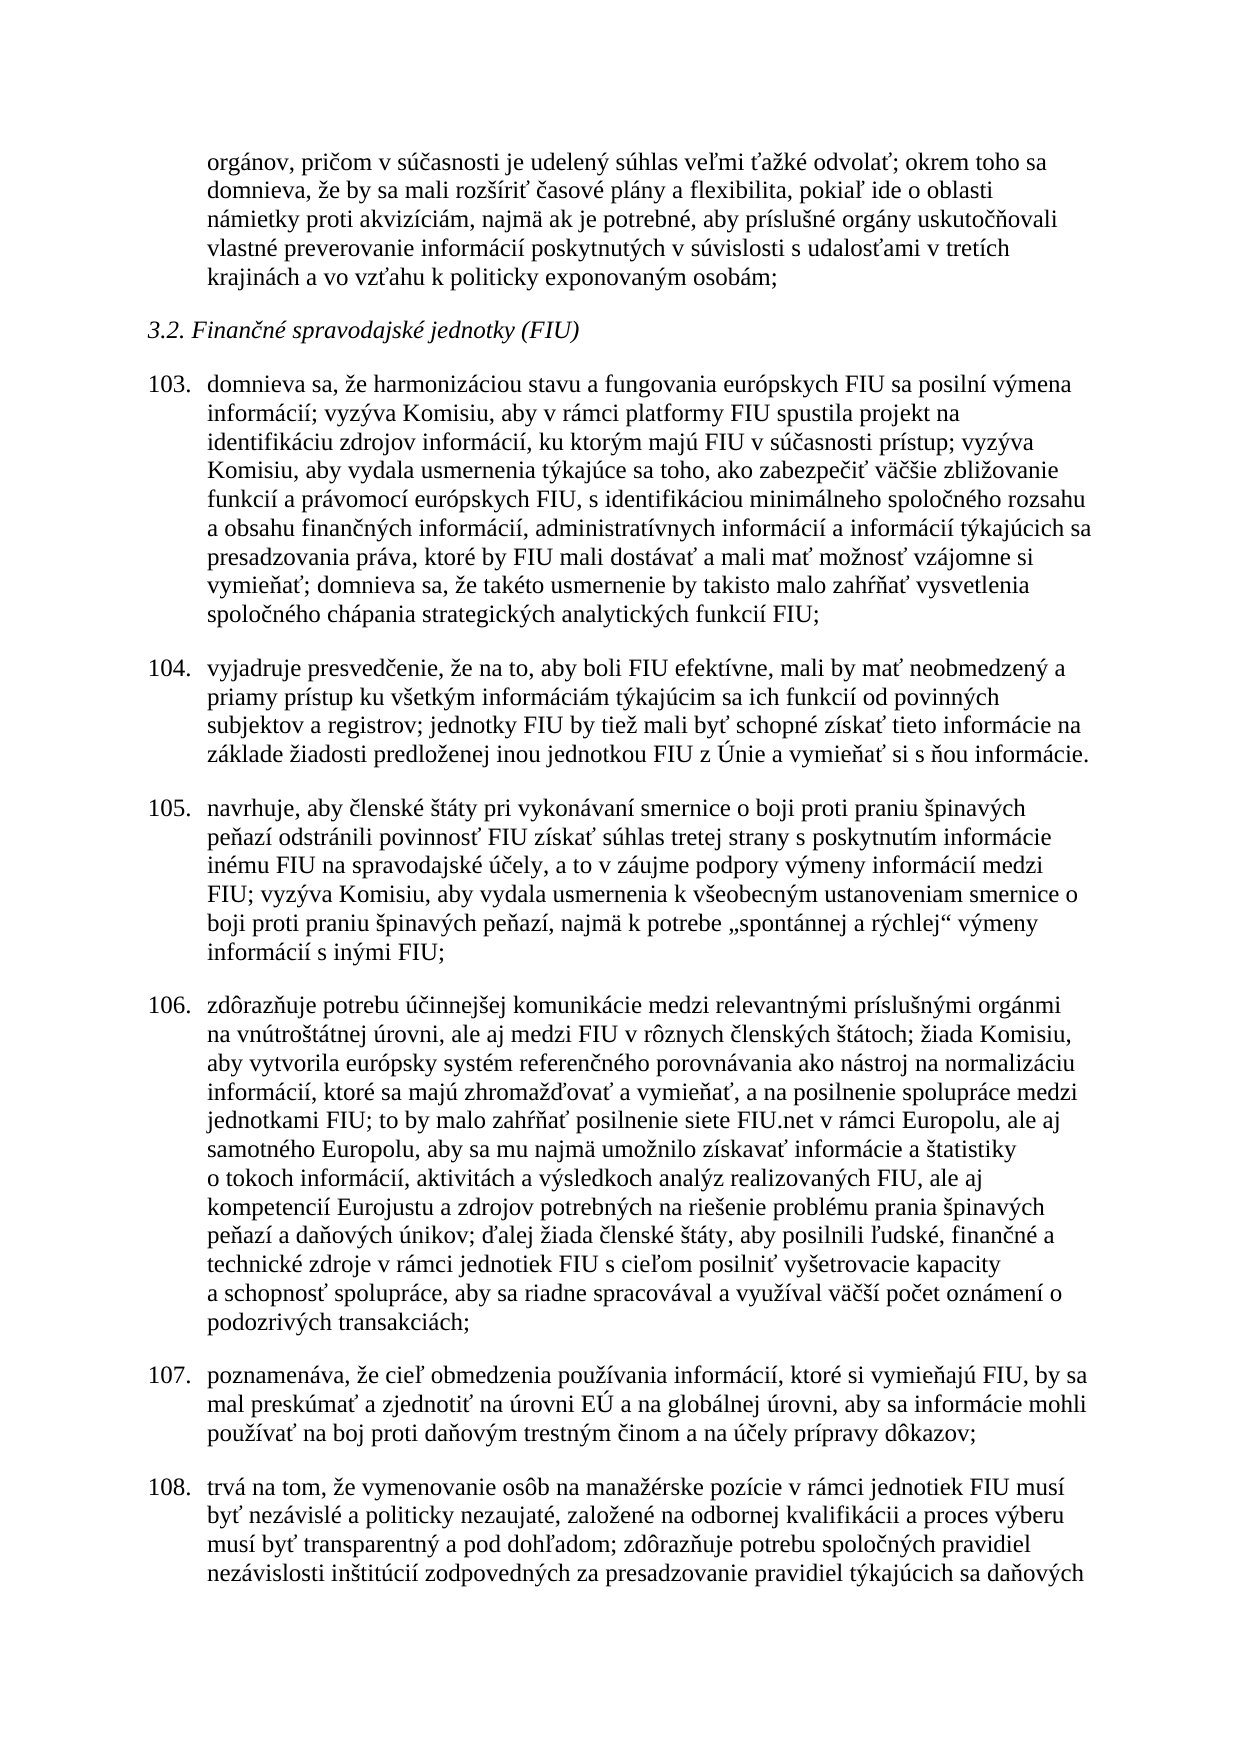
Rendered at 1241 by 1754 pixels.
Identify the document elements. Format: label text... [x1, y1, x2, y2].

text 104. vyjadruje presvedčenie, že na to, aby boli FIU efektívne, mali by mať neobmedzený a priamy prístup ku všetkým informáciám týkajúcim sa ich funkcií od povinných subjektov a registrov; jednotky FIU by tiež mali byť schopné získať tieto informácie na základe žiadosti predloženej inou jednotkou FIU z Únie a vymieňať si s ňou informácie. [148, 653, 1092, 768]
text 103. domnieva sa, že harmonizáciou stavu a fungovania európskych FIU sa posilní výmena informácií; vyzýva Komisiu, aby v rámci platformy FIU spustila projekt na identifikáciu zdrojov informácií, ku ktorým majú FIU v súčasnosti prístup; vyzýva Komisiu, aby vydala usmernenia týkajúce sa toho, ako zabezpečiť väčšie zbližovanie funkcií a právomocí európskych FIU, s identifikáciou minimálneho spoločného rozsahu a obsahu finančných informácií, administratívnych informácií a informácií týkajúcich sa presadzovania práva, ktoré by FIU mali dostávať a mali mať možnosť vzájomne si vymieňať; domnieva sa, že takéto usmernenie by takisto malo zahŕňať vysvetlenia spoločného chápania strategických analytických funkcií FIU; [148, 369, 1092, 628]
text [148, 1472, 1092, 1587]
text 107. poznamenáva, že cieľ obmedzenia používania informácií, ktoré si vymieňajú FIU, by sa mal preskúmať a zjednotiť na úrovni EÚ a na globálnej úrovni, aby sa informácie mohli používať na boj proti daňovým trestným činom a na účely prípravy dôkazov; [148, 1361, 1092, 1447]
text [148, 147, 1092, 291]
text 106. zdôrazňuje potrebu účinnejšej komunikácie medzi relevantnými príslušnými orgánmi na vnútroštátnej úrovni, ale aj medzi FIU v rôznych členských štátoch; žiada Komisiu, aby vytvorila európsky systém referenčného porovnávania ako nástroj na normalizáciu informácií, ktoré sa majú zhromažďovať a vymieňať, a na posilnenie spolupráce medzi jednotkami FIU; to by malo zahŕňať posilnenie siete FIU.net v rámci Europolu, ale aj samotného Europolu, aby sa mu najmä umožnilo získavať informácie a štatistiky o tokoch informácií, aktivitách a výsledkoch analýz realizovaných FIU, ale aj kompetencií Eurojustu a zdrojov potrebných na riešenie problému prania špinavých peňazí a daňových únikov; ďalej žiada členské štáty, aby posilnili ľudské, finančné a technické zdroje v rámci jednotiek FIU s cieľom posilniť vyšetrovacie kapacity a schopnosť spolupráce, aby sa riadne spracovával a využíval väčší počet oznámení o podozrivých transakciách; [148, 991, 1092, 1336]
text 105. navrhuje, aby členské štáty pri vykonávaní smernice o boji proti praniu špinavých peňazí odstránili povinnosť FIU získať súhlas tretej strany s poskytnutím informácie inému FIU na spravodajské účely, a to v záujme podpory výmeny informácií medzi FIU; vyzýva Komisiu, aby vydala usmernenia k všeobecným ustanoveniam smernice o boji proti praniu špinavých peňazí, najmä k potrebe „spontánnej a rýchlej“ výmeny informácií s inými FIU; [148, 793, 1092, 966]
text 3.2. Finančné spravodajské jednotky (FIU) [148, 316, 1092, 344]
